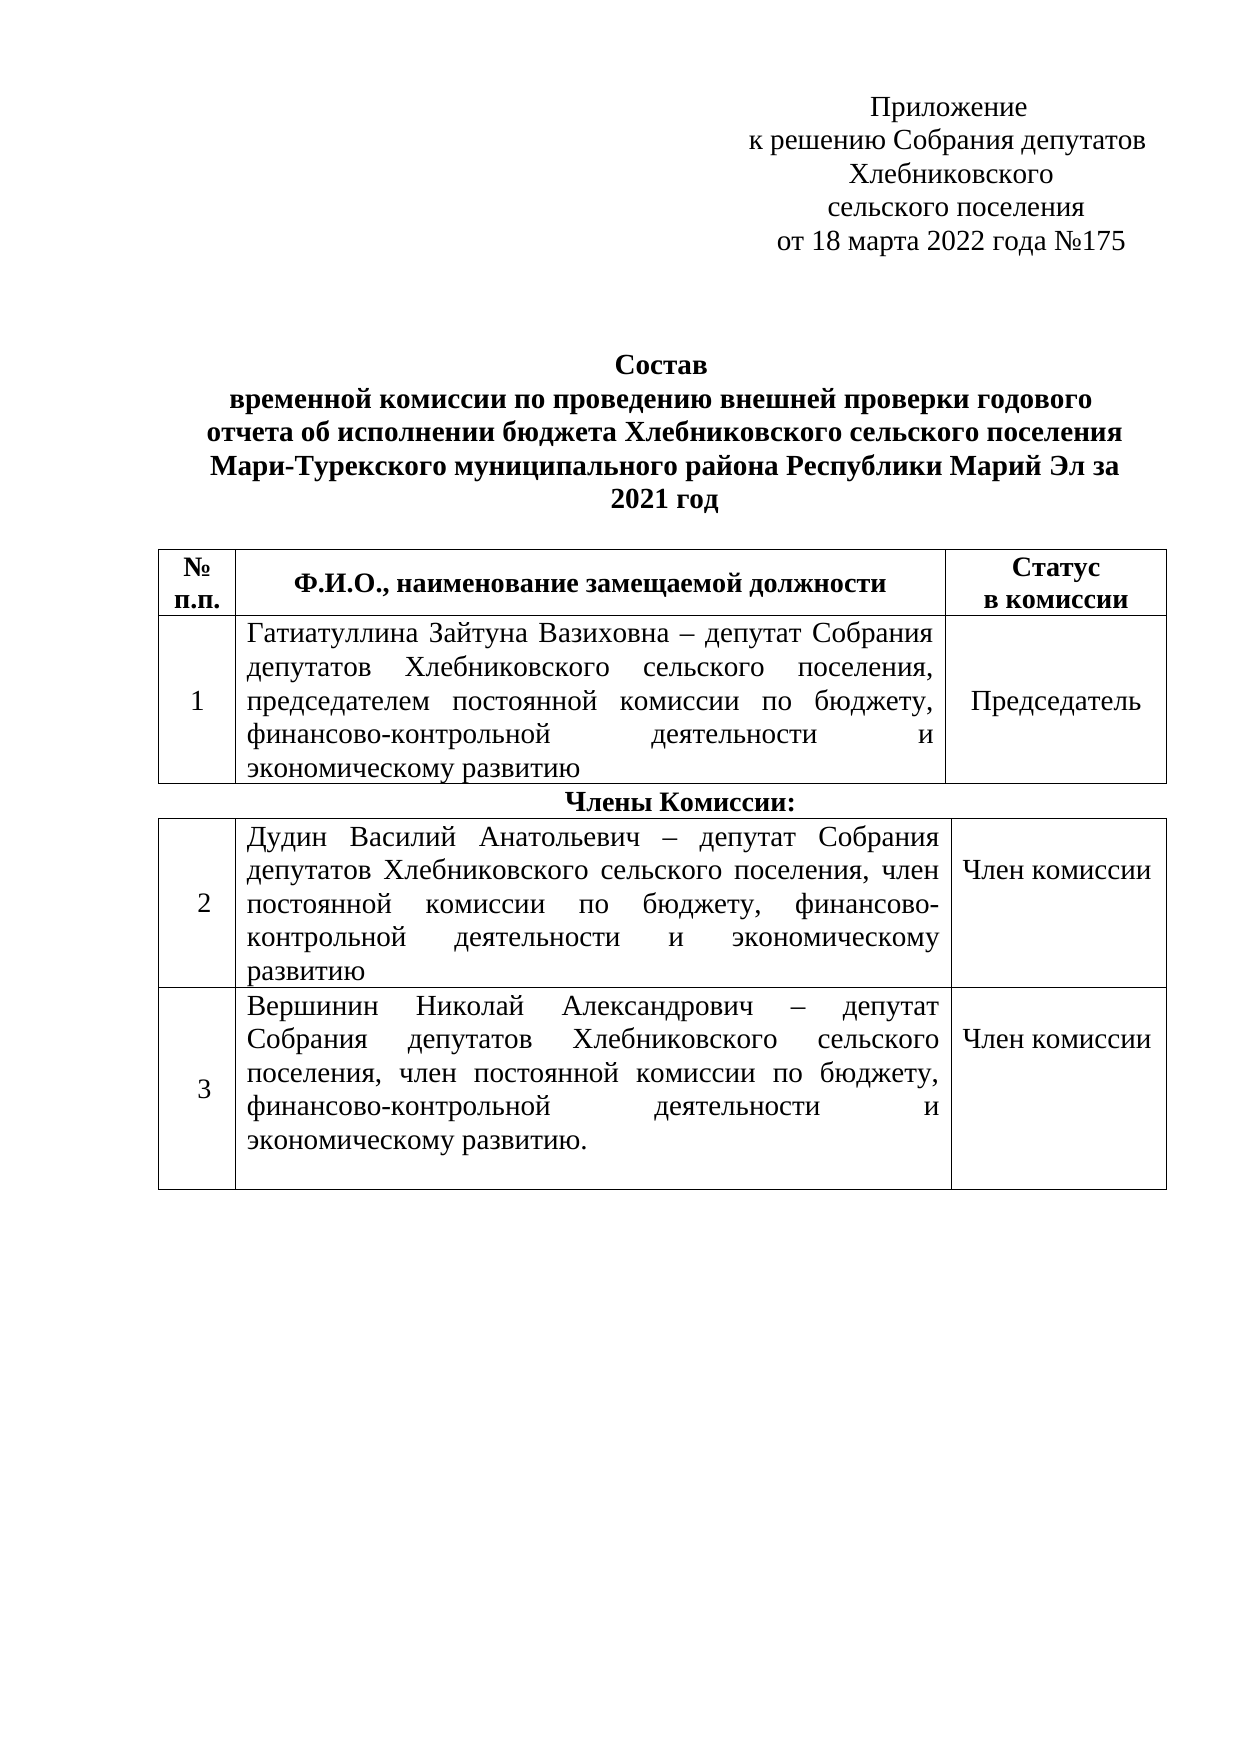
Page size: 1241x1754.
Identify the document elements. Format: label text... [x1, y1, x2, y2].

table_header № п.п. [159, 550, 235, 614]
table_cell Гатиатуллина Зайтуна Вазиховна – депутат Собрания депутатов Хлебниковского сельского поселения, председателем постоянной комиссии по бюджету, финансово-контрольной деятельности и экономическому развитию [236, 616, 945, 783]
table_header Ф.И.О., наименование замещаемой должности [236, 550, 945, 614]
table_header 2 [159, 819, 235, 987]
table_header Дудин Василий Анатольевич – депутат Собрания депутатов Хлебниковского сельского поселения, член постоянной комиссии по бюджету, финансово-контрольной деятельности и экономическому развитию [236, 819, 951, 987]
text Приложение к решению Собрания депутатов Хлебниковского [721, 89, 1181, 189]
table_cell 1 [159, 616, 235, 783]
table_cell Член комиссии [952, 988, 1166, 1189]
table_cell Вершинин Николай Александрович – депутат Собрания депутатов Хлебниковского сельского поселения, член постоянной комиссии по бюджету, финансово-контрольной деятельности и экономическому развитию. [236, 988, 951, 1189]
text Состав временной комиссии по проведению внешней проверки годового отчета об исполнении бюджета Хлебниковского сельского поселения Мари-Турекского муниципального района Республики Марий Эл за 2021 год [177, 347, 1152, 515]
table_header Член комиссии [952, 819, 1166, 987]
text сельского поселения от 18 марта 2022 года №175 [721, 189, 1181, 256]
table_header Статус в комиссии [946, 550, 1166, 614]
text Члены Комиссии: [173, 784, 1181, 818]
table_cell 3 [159, 988, 235, 1189]
table_cell Председатель [946, 616, 1166, 783]
